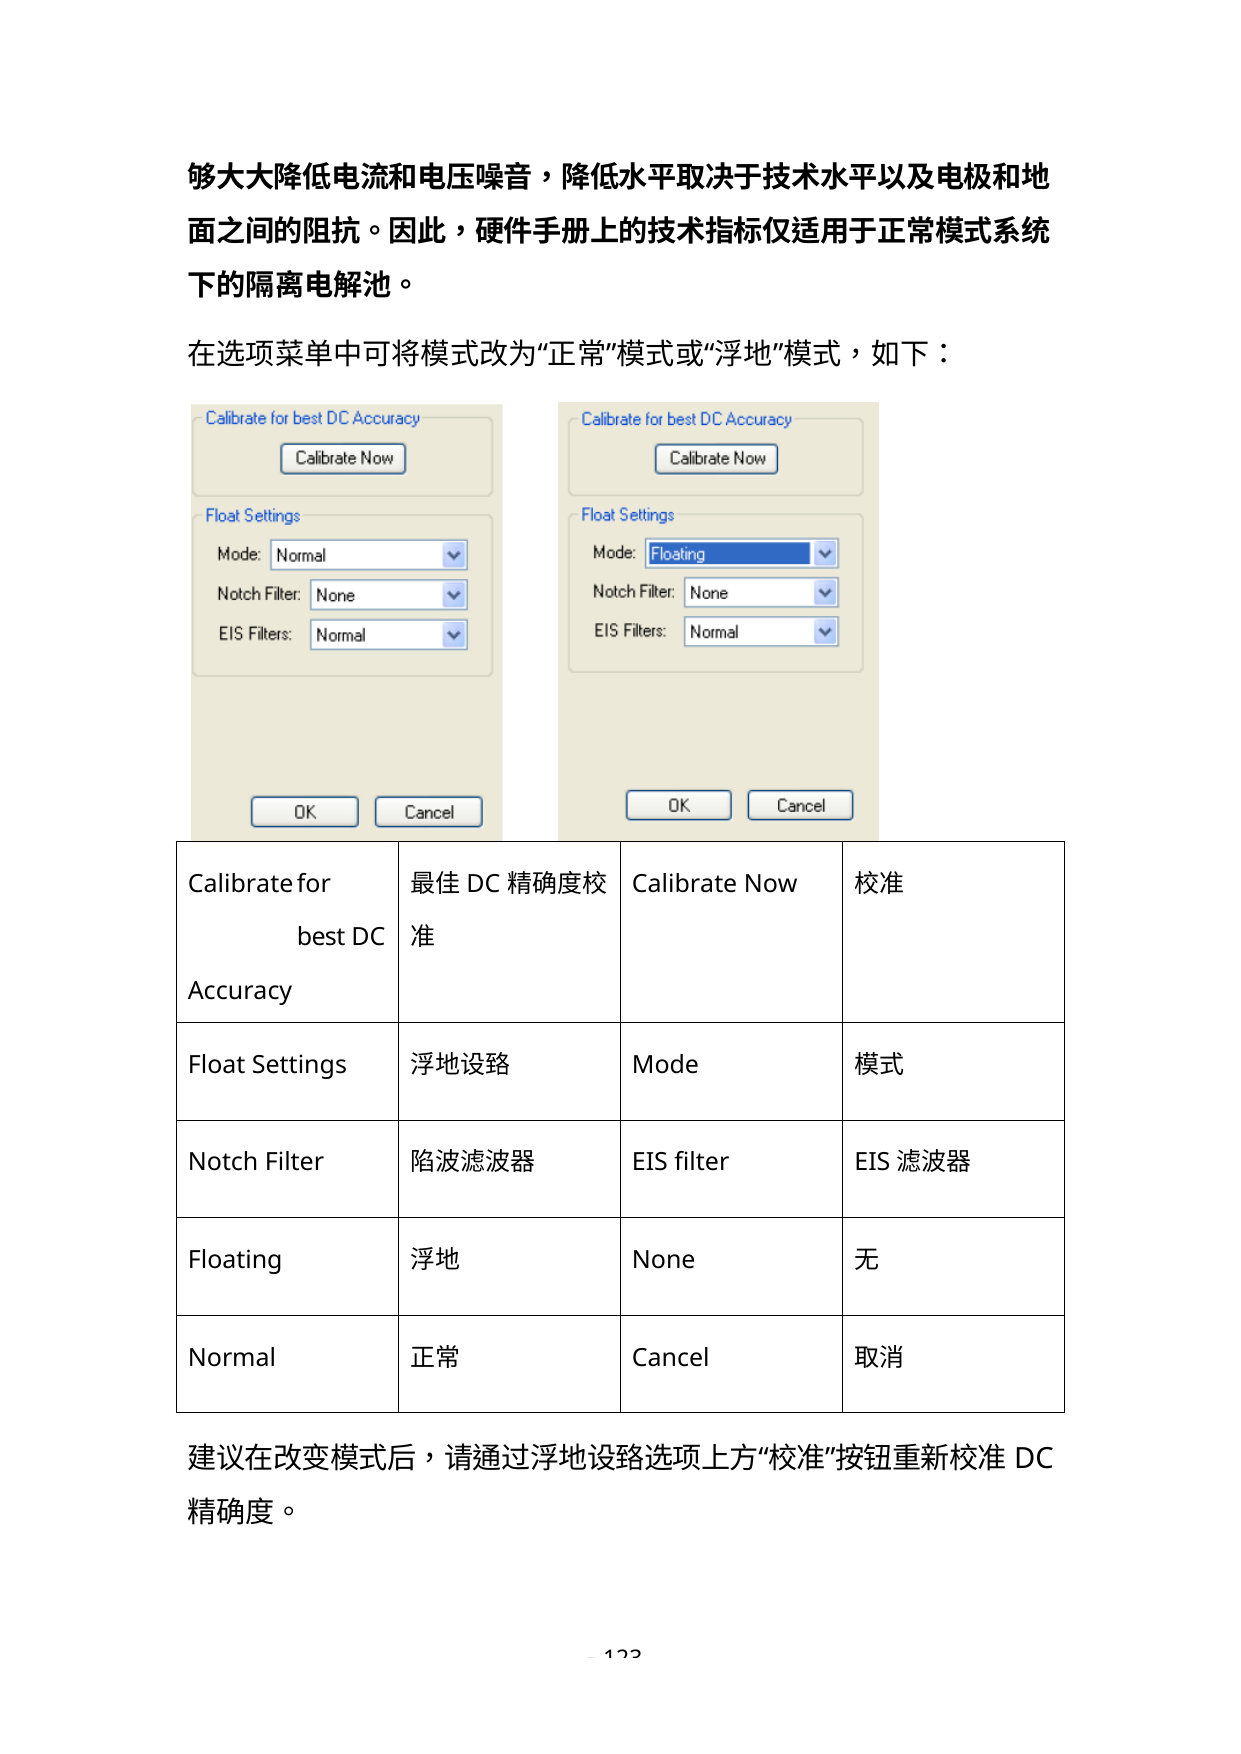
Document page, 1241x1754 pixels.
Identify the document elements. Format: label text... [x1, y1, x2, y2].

text 够大大降低电流和电压噪音，降低水平取决于技术水平以及电极和地面之间的阻抗。因此，硬件手册上的技术指标仅适用于正常模式系统下的隔离电解池。 [187, 157, 1053, 303]
text 建议在改变模式后，请通过浮地设臵选项上方“校准”按钮重新校准DC 精确度。 [187, 1438, 1053, 1531]
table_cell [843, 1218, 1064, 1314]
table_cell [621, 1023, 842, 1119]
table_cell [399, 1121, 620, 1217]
text 在选项菜单中可将模式改为“正常”模式或“浮地”模式，如下： [187, 333, 1107, 373]
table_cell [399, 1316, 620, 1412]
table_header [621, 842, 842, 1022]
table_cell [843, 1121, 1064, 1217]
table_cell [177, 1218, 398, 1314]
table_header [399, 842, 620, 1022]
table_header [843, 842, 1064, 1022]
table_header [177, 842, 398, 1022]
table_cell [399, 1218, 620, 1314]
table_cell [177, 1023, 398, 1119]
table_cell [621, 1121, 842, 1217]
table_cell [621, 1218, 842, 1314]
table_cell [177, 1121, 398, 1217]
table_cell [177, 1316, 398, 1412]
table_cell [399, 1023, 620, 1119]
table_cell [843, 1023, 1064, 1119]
picture [191, 402, 880, 841]
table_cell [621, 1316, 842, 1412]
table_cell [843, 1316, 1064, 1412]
